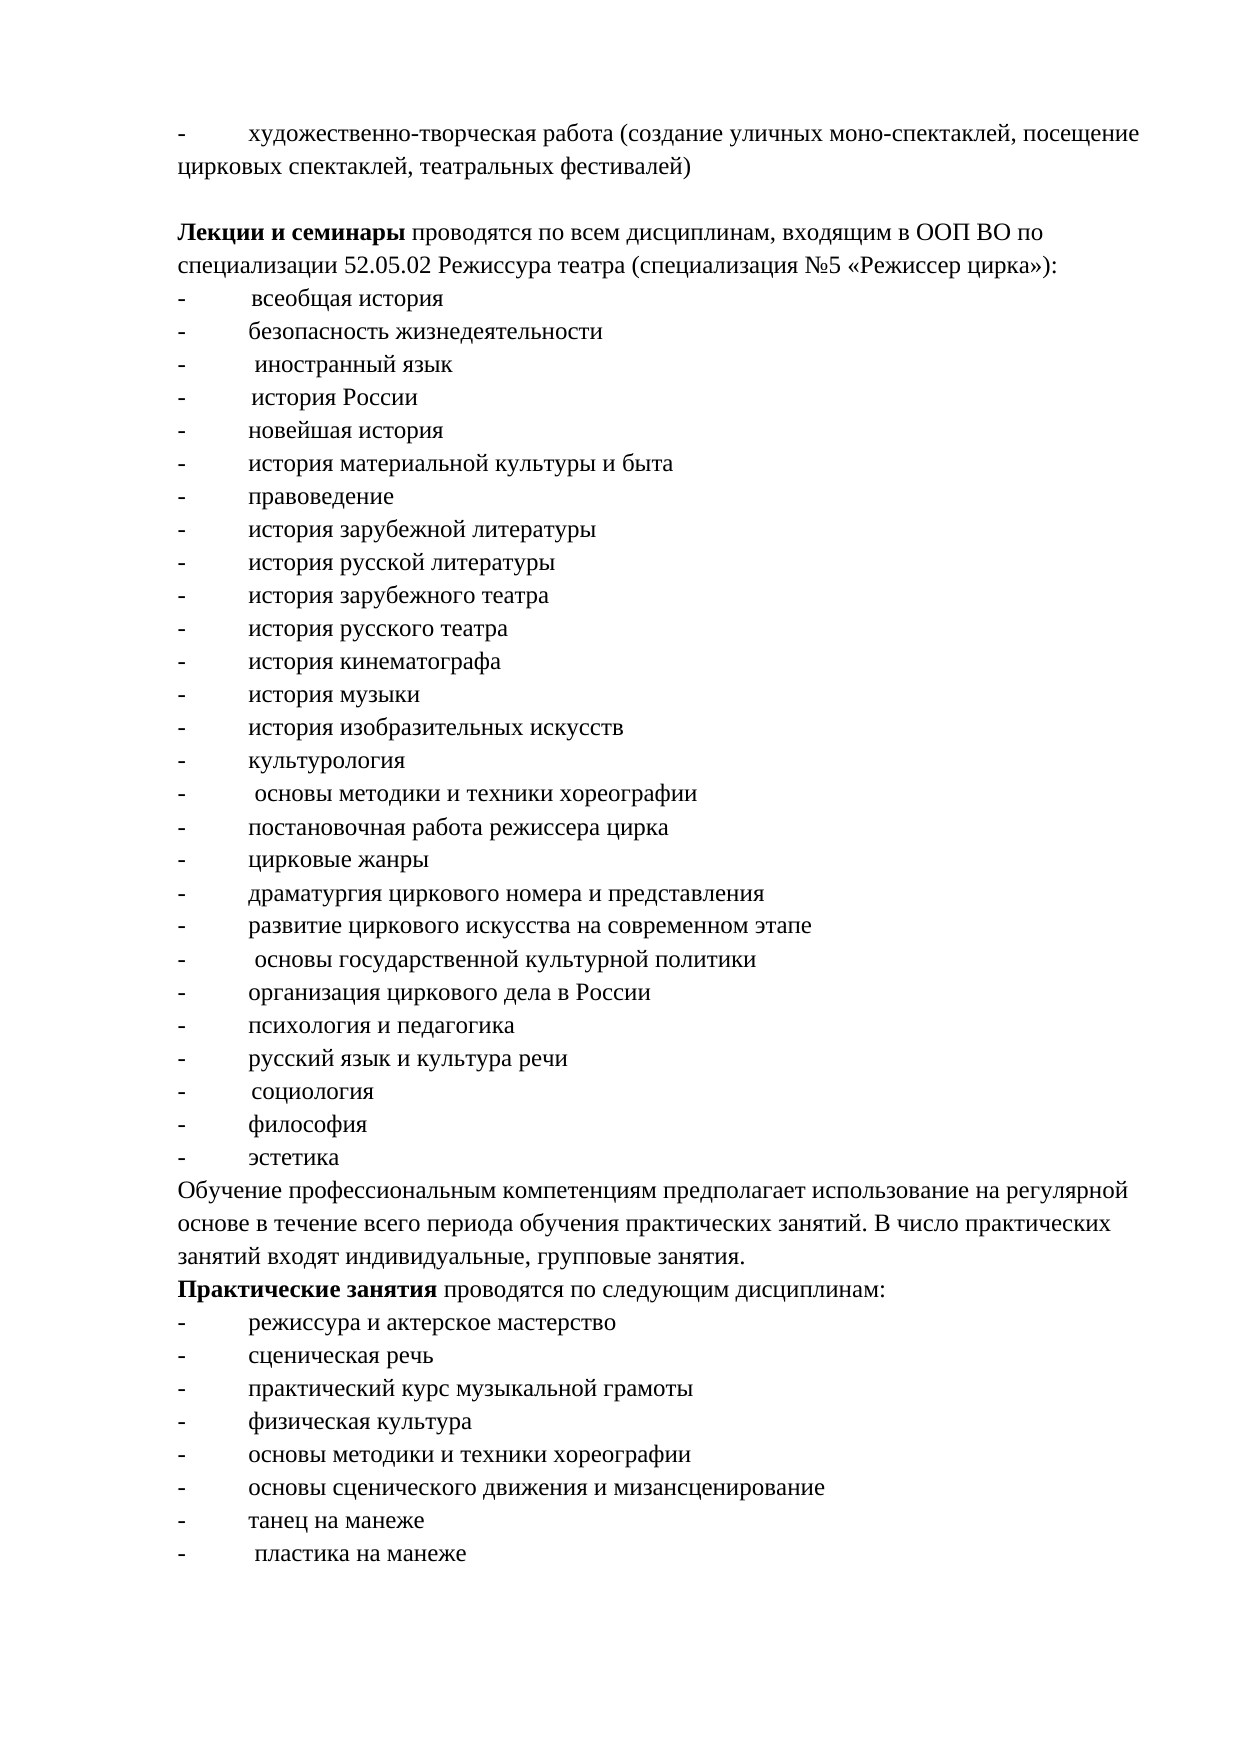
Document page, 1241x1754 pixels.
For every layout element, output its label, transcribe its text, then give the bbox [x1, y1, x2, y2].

text - иностранный язык [177, 349, 1152, 378]
text - история музыки [177, 679, 1152, 708]
text - социология [177, 1076, 1152, 1104]
text - всеобщая история [177, 283, 1152, 312]
text - пластика на манеже [177, 1538, 1152, 1567]
text - культурология [177, 746, 1152, 774]
text - основы методики и техники хореографии [177, 778, 1152, 807]
text - философия [177, 1109, 1152, 1137]
text - режиссура и актерское мастерство [177, 1307, 1152, 1336]
text - физическая культура [177, 1406, 1152, 1435]
text - развитие циркового искусства на современном этапе [177, 911, 1152, 939]
text - эстетика [177, 1142, 1152, 1171]
text - основы методики и техники хореографии [177, 1439, 1152, 1468]
text - история кинематографа [177, 646, 1152, 675]
text - цирковые жанры [177, 844, 1152, 873]
text - история изобразительных искусств [177, 712, 1152, 741]
text - история русского театра [177, 613, 1152, 642]
text - история зарубежной литературы [177, 514, 1152, 543]
text - основы государственной культурной политики [177, 944, 1152, 972]
text - драматургия циркового номера и представления [177, 878, 1152, 906]
text - безопасность жизнедеятельности [177, 316, 1152, 345]
text - постановочная работа режиссера цирка [177, 812, 1152, 840]
text - основы сценического движения и мизансценирование [177, 1472, 1152, 1501]
text Практические занятия проводятся по следующим дисциплинам: [177, 1274, 1152, 1303]
text - история русской литературы [177, 547, 1152, 576]
text Обучение профессиональным компетенциям предполагает использование на регулярной основе в течение всего периода обучения практических занятий. В число практических занятий входят индивидуальные, групповые занятия. [177, 1175, 1152, 1269]
text Лекции и семинары проводятся по всем дисциплинам, входящим в ООП ВО по специализации 52.05.02 Режиссура театра (специализация №5 «Режиссер цирка»): [177, 217, 1152, 279]
text - правоведение [177, 481, 1152, 510]
text - танец на манеже [177, 1505, 1152, 1534]
text - история материальной культуры и быта [177, 448, 1152, 477]
text - психология и педагогика [177, 1010, 1152, 1038]
text - русский язык и культура речи [177, 1043, 1152, 1071]
text - художественно-творческая работа (создание уличных моно-спектаклей, посещение цирковых спектаклей, театральных фестивалей) [177, 118, 1152, 180]
text - практический курс музыкальной грамоты [177, 1373, 1152, 1402]
text - сценическая речь [177, 1340, 1152, 1369]
text - история зарубежного театра [177, 580, 1152, 609]
text - история России [177, 382, 1152, 411]
text - организация циркового дела в России [177, 977, 1152, 1005]
text - новейшая история [177, 415, 1152, 444]
